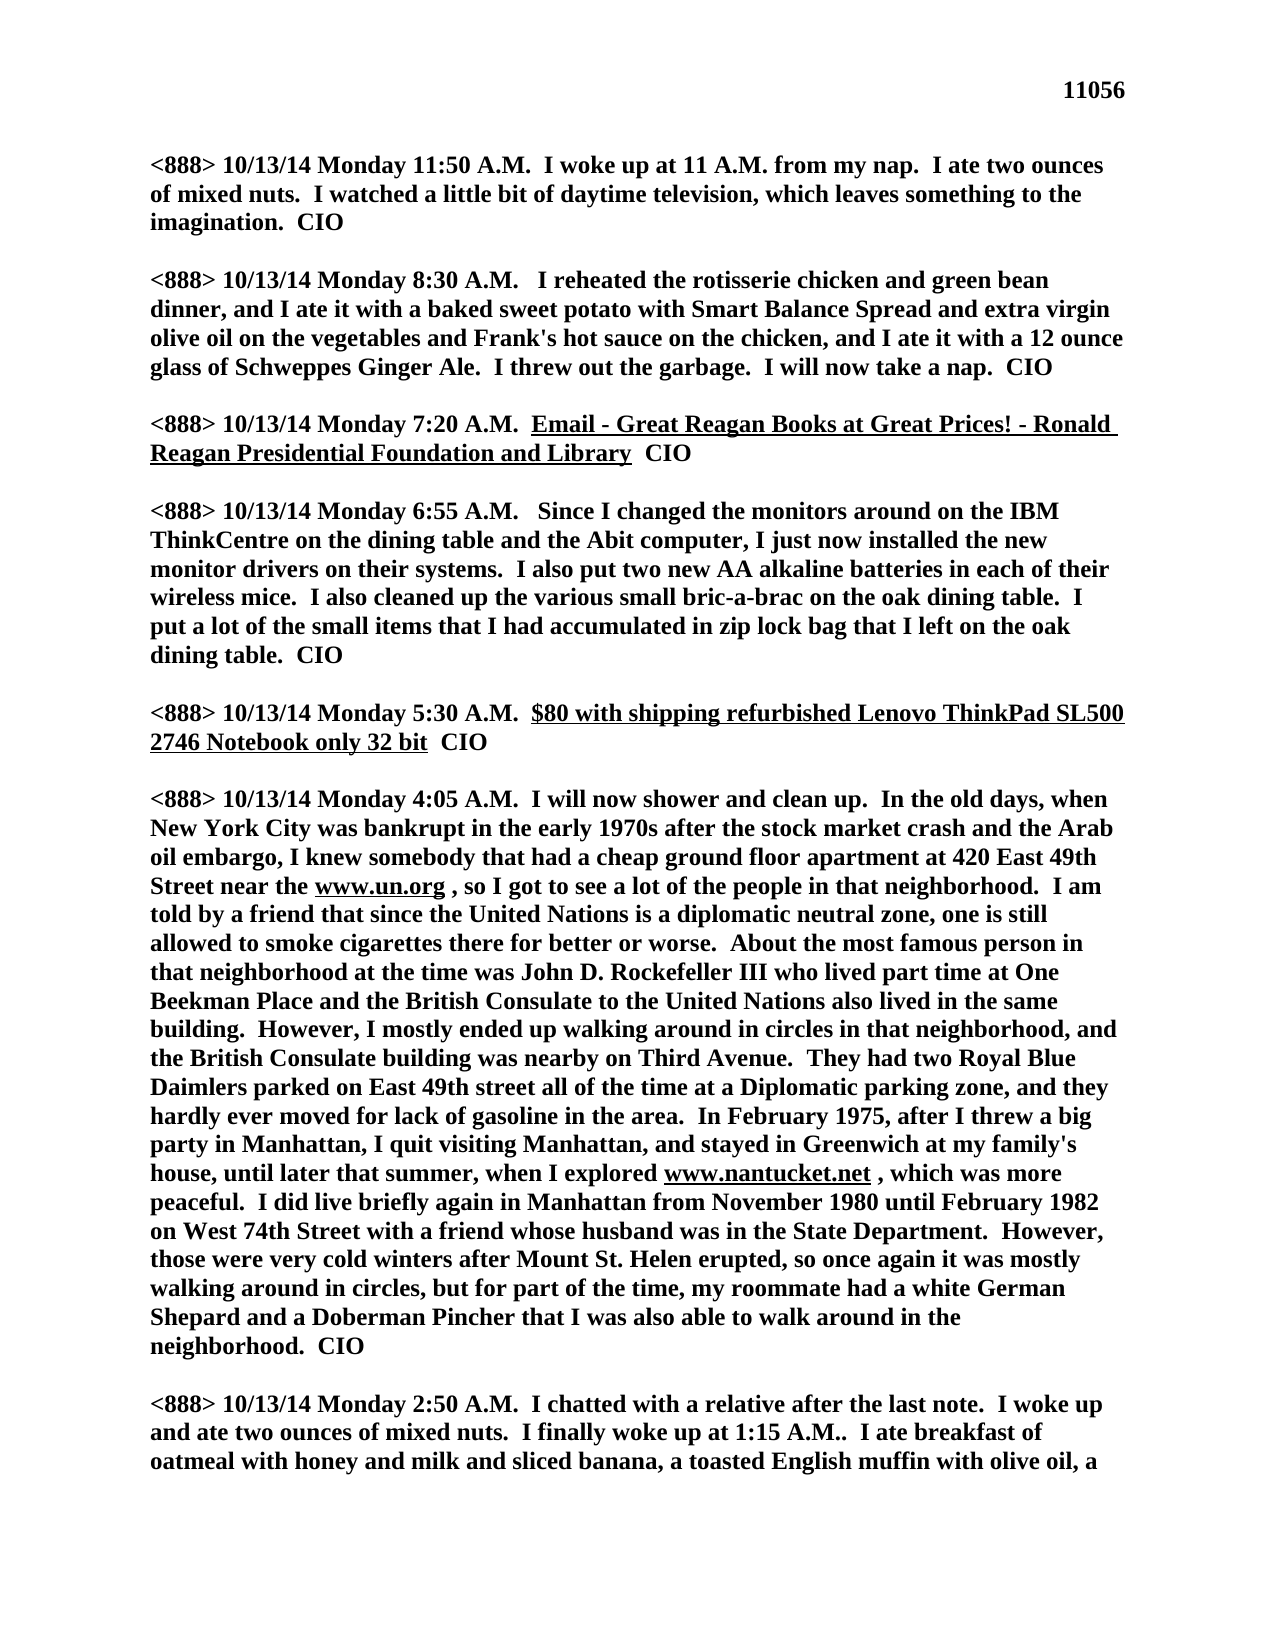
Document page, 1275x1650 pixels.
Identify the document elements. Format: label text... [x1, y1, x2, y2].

text <888> 10/13/14 Monday 8:30 A.M. I reheated the rotisserie chicken and green bean dinner, and I ate it with a baked sweet potato with Smart Balance Spread and extra virgin olive oil on the vegetables and Frank's hot sauce on the chicken, and I ate it with a 12 ounce glass of Schweppes Ginger Ale. I threw out the garbage. I will now take a nap. CIO [150, 265, 1125, 380]
text <888> 10/13/14 Monday 11:50 A.M. I woke up at 11 A.M. from my nap. I ate two ounces of mixed nuts. I watched a little bit of daytime television, which leaves something to the imagination. CIO [150, 150, 1125, 236]
text <888> 10/13/14 Monday 6:55 A.M. Since I changed the monitors around on the IBM ThinkCentre on the dining table and the Abit computer, I just now installed the new monitor drivers on their systems. I also put two new AA alkaline batteries in each of their wireless mice. I also cleaned up the various small bric-a-brac on the oak dining table. I put a lot of the small items that I had accumulated in zip lock bag that I left on the oak dining table. CIO [150, 496, 1125, 669]
text <888> 10/13/14 Monday 5:30 A.M. $80 with shipping refurbished Lenovo ThinkPad SL500 2746 Notebook only 32 bit CIO [150, 698, 1125, 755]
text <888> 10/13/14 Monday 7:20 A.M. Email - Great Reagan Books at Great Prices! - Ronald Reagan Presidential Foundation and Library CIO [150, 409, 1125, 467]
text <888> 10/13/14 Monday 4:05 A.M. I will now shower and clean up. In the old days, when New York City was bankrupt in the early 1970s after the stock market crash and the Arab oil embargo, I knew somebody that had a cheap ground floor apartment at 420 East 49th Street near the www.un.org , so I got to see a lot of the people in that neighborhood. I am told by a friend that since the United Nations is a diplomatic neutral zone, one is still allowed to smoke cigarettes there for better or worse. About the most famous person in that neighborhood at the time was John D. Rockefeller III who lived part time at One Beekman Place and the British Consulate to the United Nations also lived in the same building. However, I mostly ended up walking around in circles in that neighborhood, and the British Consulate building was nearby on Third Avenue. They had two Royal Blue Daimlers parked on East 49th street all of the time at a Diplomatic parking zone, and they hardly ever moved for lack of gasoline in the area. In February 1975, after I threw a big party in Manhattan, I quit visiting Manhattan, and stayed in Greenwich at my family's house, until later that summer, when I explored www.nantucket.net , which was more peaceful. I did live briefly again in Manhattan from November 1980 until February 1982 on West 74th Street with a friend whose husband was in the State Department. However, those were very cold winters after Mount St. Helen erupted, so once again it was mostly walking around in circles, but for part of the time, my roommate had a white German Shepard and a Doberman Pincher that I was also able to walk around in the neighborhood. CIO [150, 784, 1125, 1359]
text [150, 1389, 1125, 1475]
